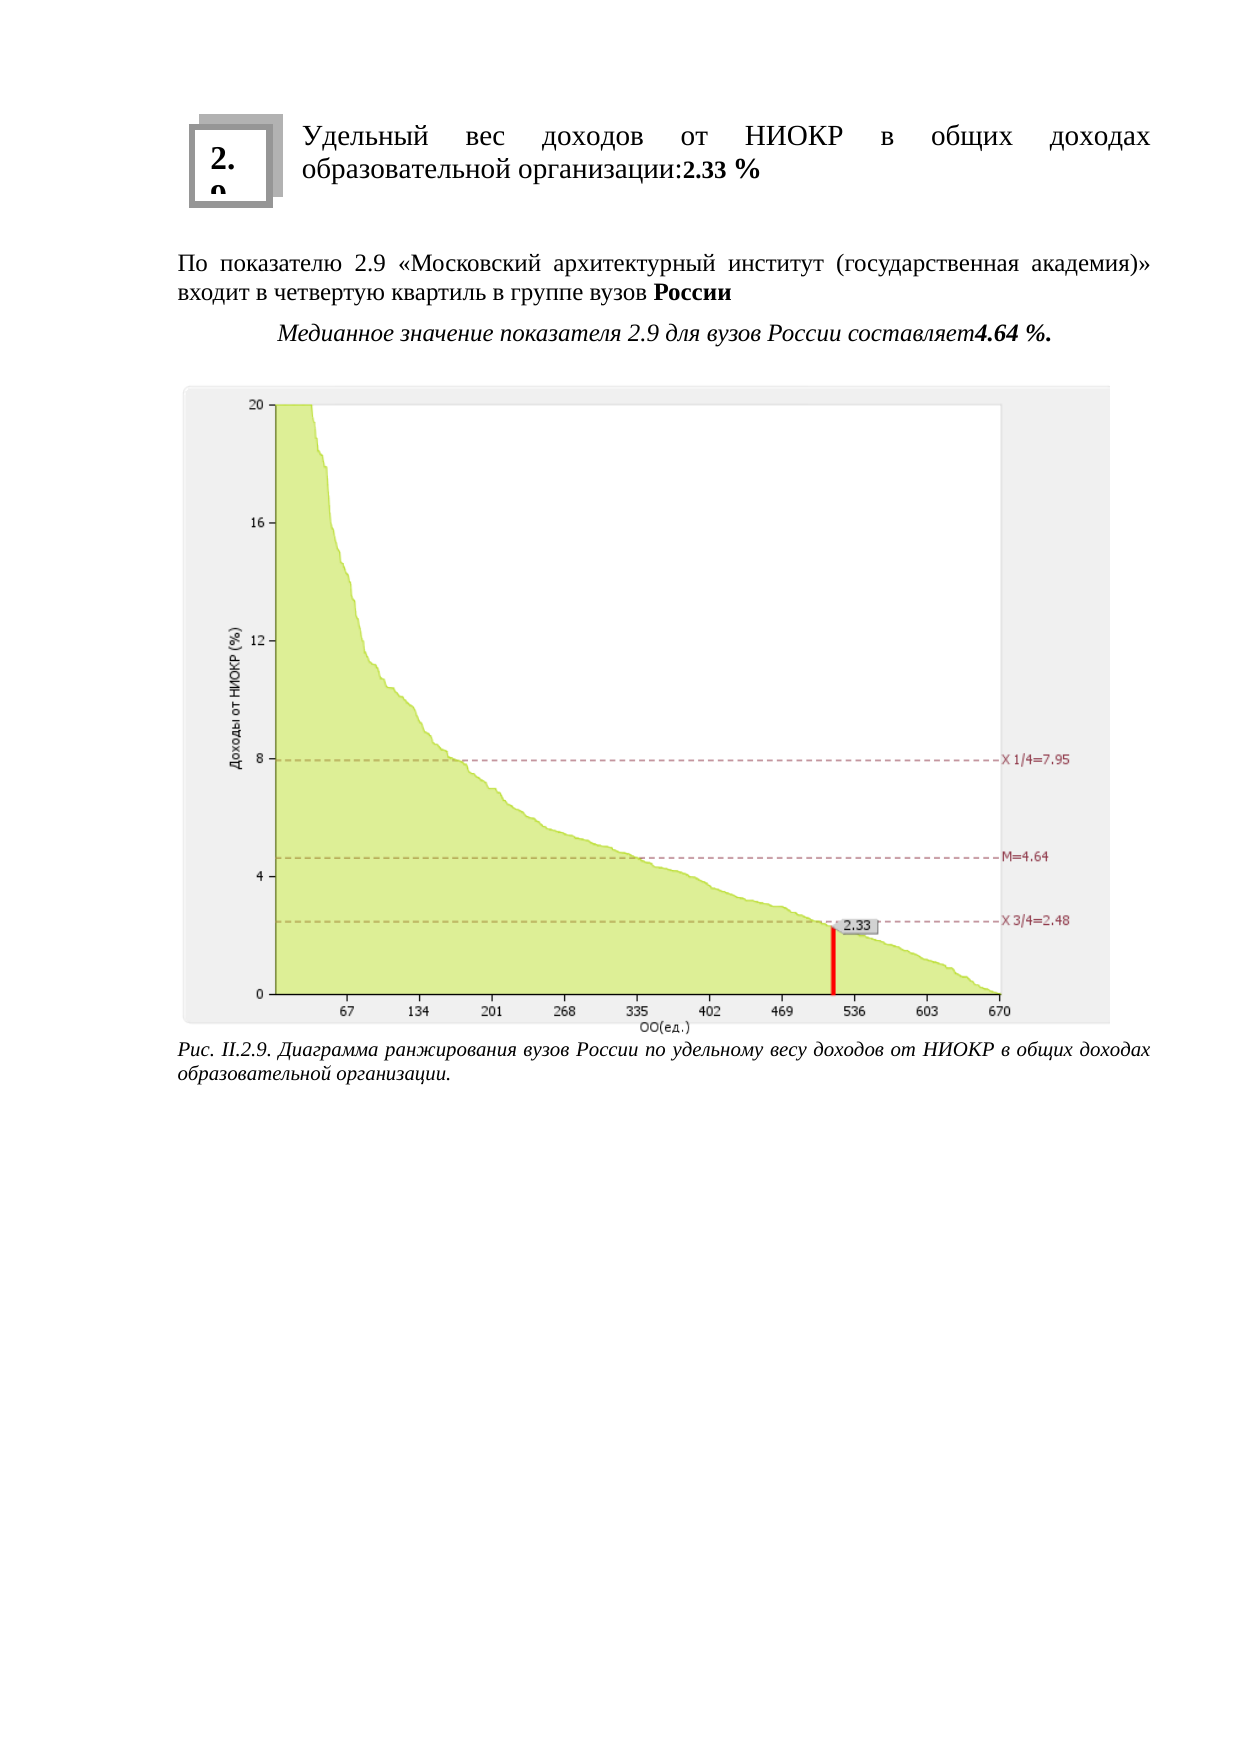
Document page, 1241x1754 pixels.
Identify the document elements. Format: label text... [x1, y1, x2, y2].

picture [177, 380, 1110, 1037]
text Медианное значение показателя 2.9 для вузов России составляет4.64 %. [177, 318, 1152, 347]
text По показателю 2.9 «Московский архитектурный институт (государственная академия)» входит в четвертую квартиль в группе вузов России [177, 248, 1152, 306]
text Рис. II.2.9. Диаграмма ранжирования вузов России по удельному весу доходов от НИОКР в общих доходах образовательной организации. [177, 1037, 1152, 1085]
text Удельный вес доходов от НИОКР в общих доходах образовательной организации:2.33 % [177, 118, 1152, 185]
